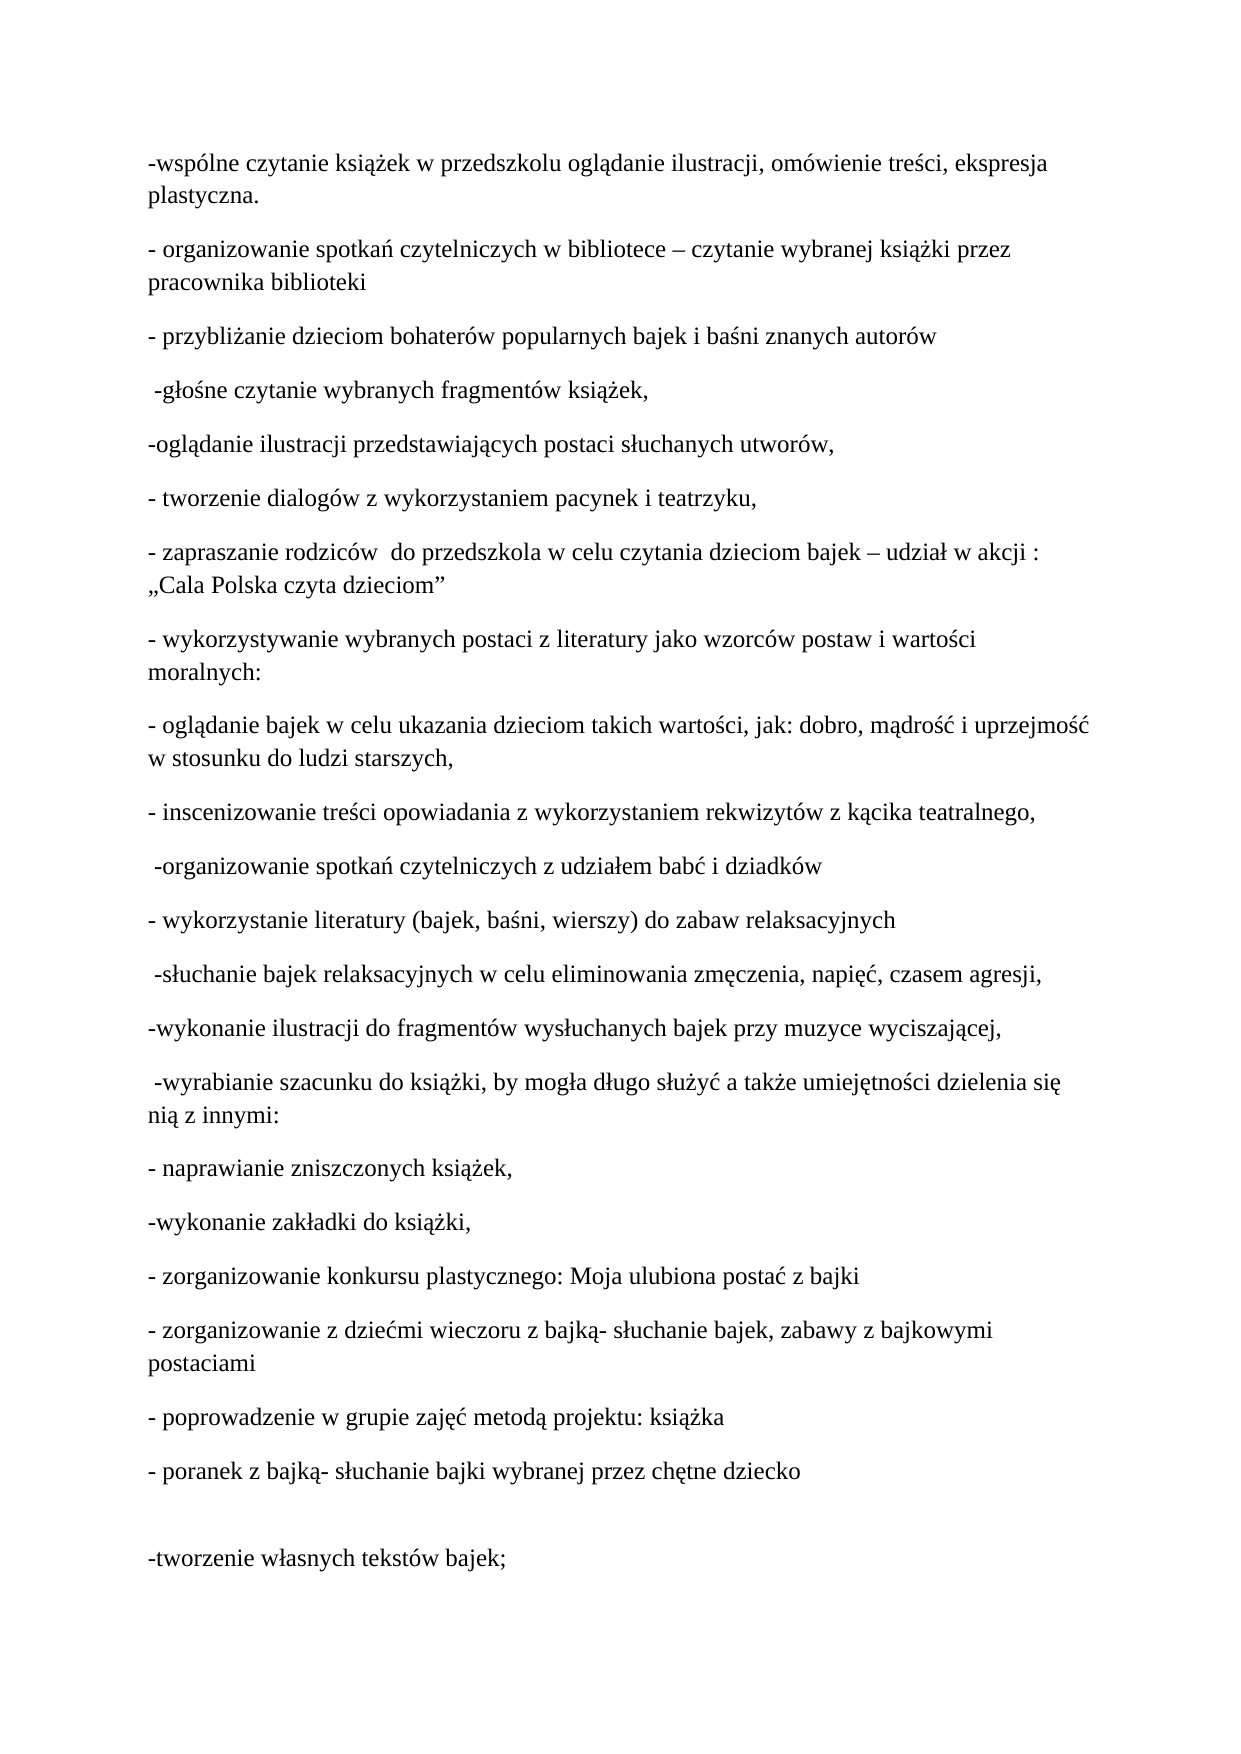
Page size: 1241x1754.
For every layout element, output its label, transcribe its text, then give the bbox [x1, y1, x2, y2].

text - inscenizowanie treści opowiadania z wykorzystaniem rekwizytów z kącika teatralnego, [148, 797, 1093, 826]
text - zorganizowanie z dziećmi wieczoru z bajką- słuchanie bajek, zabawy z bajkowymi postaciami [148, 1315, 1093, 1377]
text -słuchanie bajek relaksacyjnych w celu eliminowania zmęczenia, napięć, czasem agresji, [148, 959, 1093, 988]
text -głośne czytanie wybranych fragmentów książek, [148, 375, 1093, 404]
text - naprawianie zniszczonych książek, [148, 1153, 1093, 1182]
text - wykorzystanie literatury (bajek, baśni, wierszy) do zabaw relaksacyjnych [148, 905, 1093, 934]
text - poprowadzenie w grupie zajęć metodą projektu: książka [148, 1402, 1093, 1431]
text - wykorzystywanie wybranych postaci z literatury jako wzorców postaw i wartości moralnych: [148, 624, 1093, 685]
text - oglądanie bajek w celu ukazania dzieciom takich wartości, jak: dobro, mądrość i uprzejmość w stosunku do ludzi starszych, [148, 711, 1093, 772]
text - zorganizowanie konkursu plastycznego: Moja ulubiona postać z bajki [148, 1261, 1093, 1290]
text -organizowanie spotkań czytelniczych z udziałem babć i dziadków [148, 851, 1093, 880]
text - przybliżanie dzieciom bohaterów popularnych bajek i baśni znanych autorów [148, 321, 1093, 350]
text -oglądanie ilustracji przedstawiających postaci słuchanych utworów, [148, 429, 1093, 458]
text -wykonanie ilustracji do fragmentów wysłuchanych bajek przy muzyce wyciszającej, [148, 1013, 1093, 1042]
text -wyrabianie szacunku do książki, by mogła długo służyć a także umiejętności dzielenia się nią z innymi: [148, 1067, 1093, 1128]
text - tworzenie dialogów z wykorzystaniem pacynek i teatrzyku, [148, 483, 1093, 512]
text - zapraszanie rodziców do przedszkola w celu czytania dzieciom bajek – udział w akcji : „Cala Polska czyta dzieciom” [148, 537, 1093, 598]
text - poranek z bajką- słuchanie bajki wybranej przez chętne dziecko [148, 1456, 1093, 1484]
text -tworzenie własnych tekstów bajek; [148, 1510, 1093, 1571]
text - organizowanie spotkań czytelniczych w bibliotece – czytanie wybranej książki przez pracownika biblioteki [148, 234, 1093, 296]
text -wspólne czytanie książek w przedszkolu oglądanie ilustracji, omówienie treści, ekspresja plastyczna. [148, 148, 1093, 209]
text -wykonanie zakładki do książki, [148, 1207, 1093, 1236]
